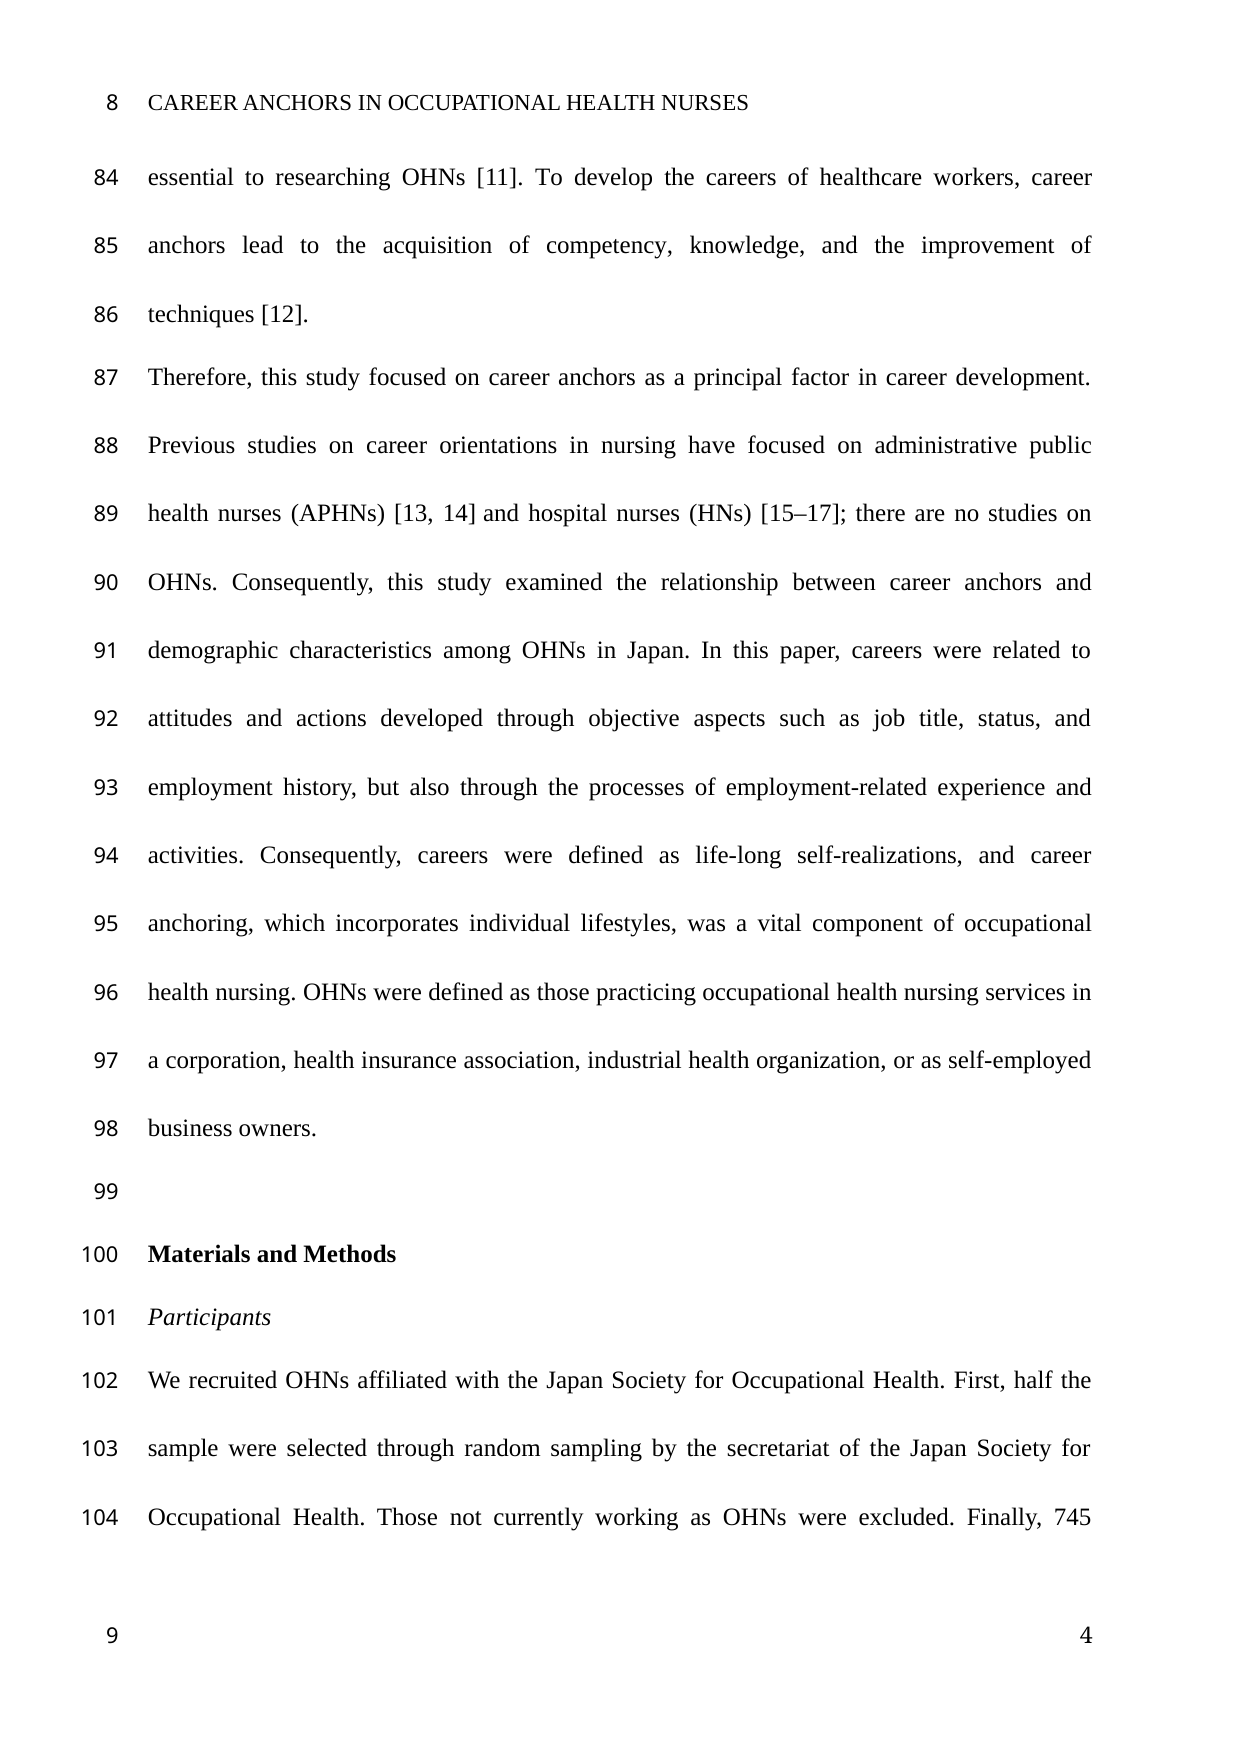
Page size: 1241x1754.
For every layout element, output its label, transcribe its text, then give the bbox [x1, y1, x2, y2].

text Therefore, this study focused on career anchors as a principal factor in career development. Previous studies on career orientations in nursing have focused on administrative public health nurses (APHNs) [13, 14] and hospital nurses (HNs) [15–17]; there are no studies on OHNs. Consequently, this study examined the relationship between career anchors and demographic characteristics among OHNs in Japan. In this paper, careers were related to attitudes and actions developed through objective aspects such as job title, status, and employment history, but also through the processes of employment-related experience and activities. Consequently, careers were defined as life-long self-realizations, and career anchoring, which incorporates individual lifestyles, was a vital component of occupational health nursing. OHNs were defined as those practicing occupational health nursing services in a corporation, health insurance association, industrial health organization, or as self-employed business owners. [148, 359, 1092, 1145]
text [148, 159, 1092, 330]
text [148, 1362, 1092, 1533]
text Materials and Methods [148, 1237, 1092, 1271]
text Participants [148, 1299, 1092, 1334]
